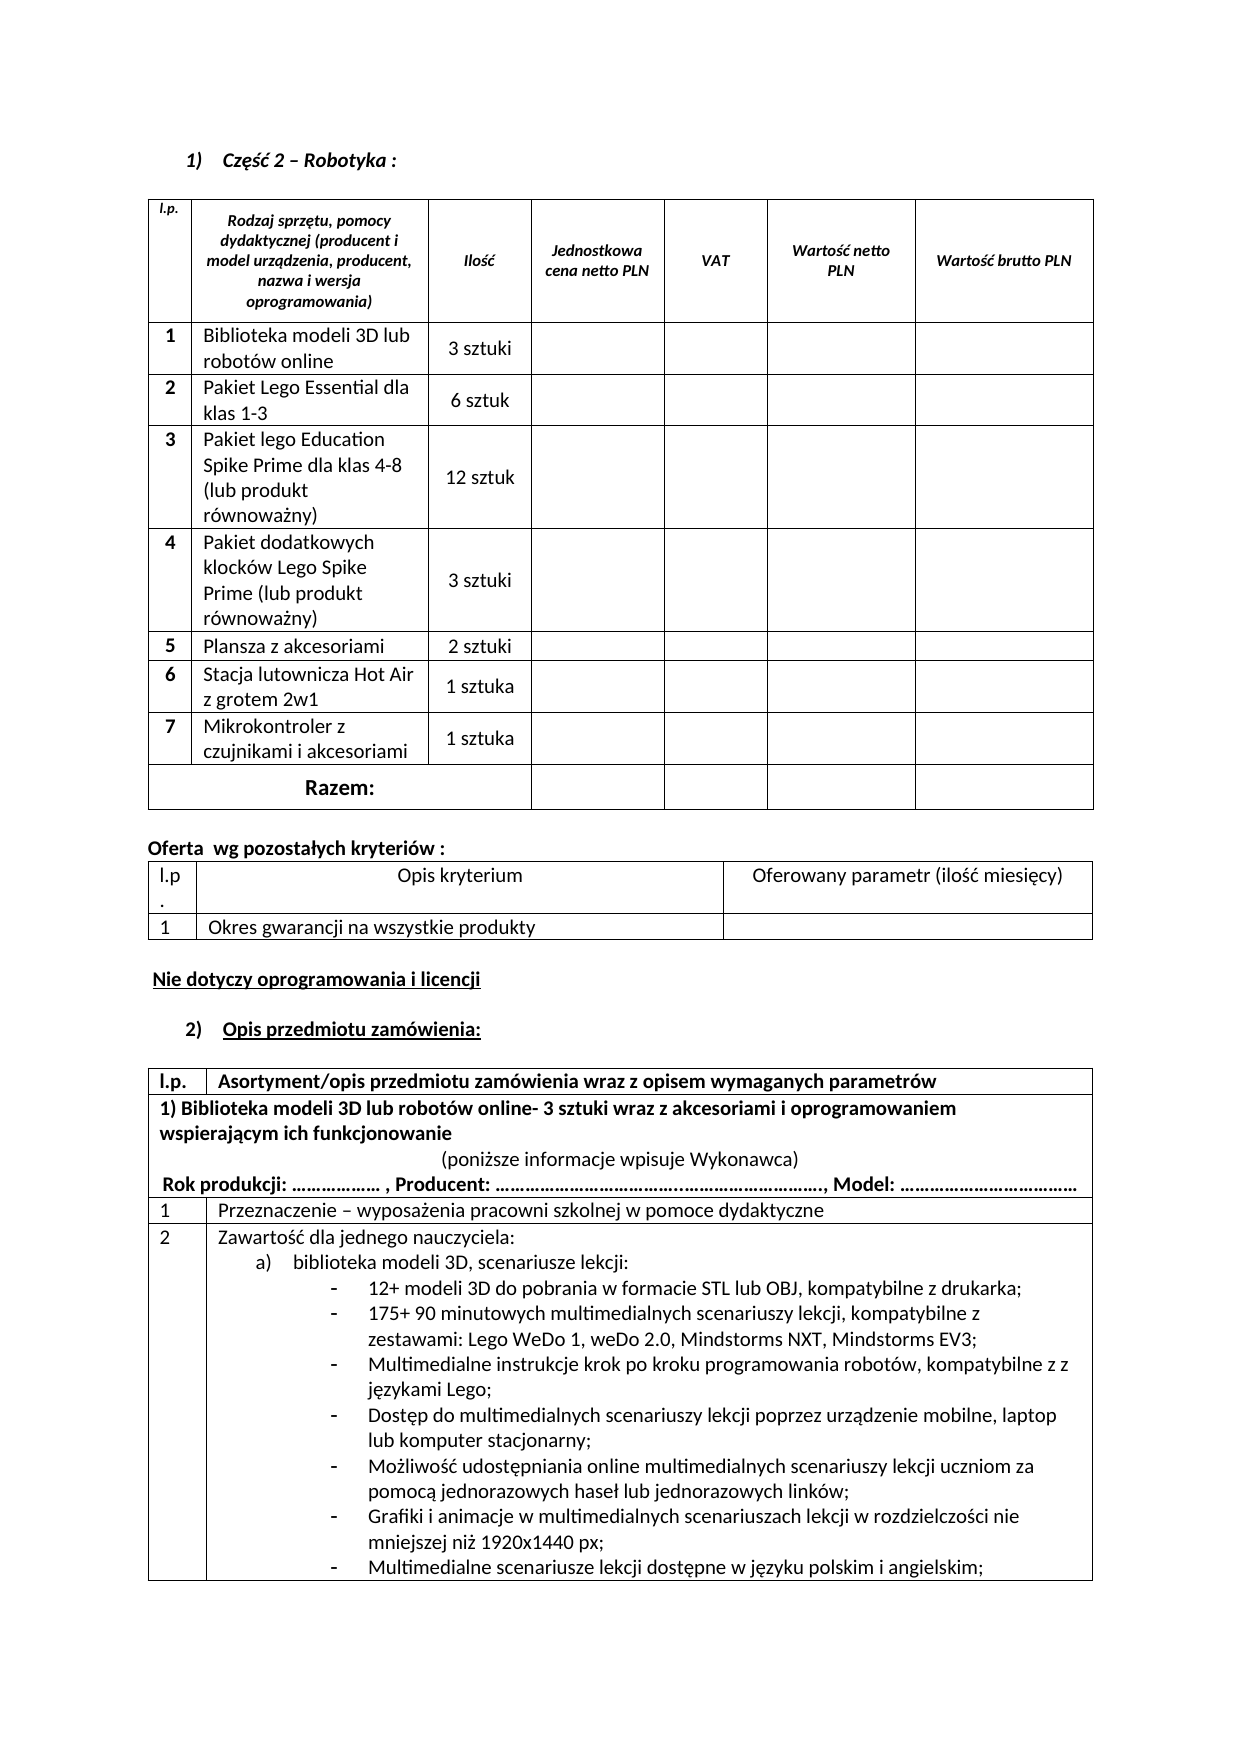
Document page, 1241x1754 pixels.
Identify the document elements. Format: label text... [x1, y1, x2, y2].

table_cell [532, 661, 664, 712]
table_cell [665, 765, 767, 809]
table_header l.p. [149, 200, 191, 322]
table_header Opis kryterium [197, 862, 723, 913]
table_cell [532, 765, 664, 809]
table_cell Pakiet dodatkowych klocków Lego Spike Prime (lub produkt równoważny) [192, 529, 428, 631]
table_cell 5 [149, 632, 191, 660]
table_cell [532, 529, 664, 631]
table_cell 6 sztuk [429, 375, 531, 425]
table_cell [768, 661, 915, 712]
table_cell [665, 323, 767, 373]
table_cell [724, 914, 1092, 939]
table_cell [916, 661, 1093, 712]
table_cell Razem: [149, 765, 531, 809]
table_cell 1 sztuka [429, 713, 531, 764]
table_cell Okres gwarancji na wszystkie produkty [197, 914, 723, 939]
text Nie dotyczy oprogramowania i licencji [148, 966, 1093, 991]
table_header VAT [665, 200, 767, 322]
table_cell Biblioteka modeli 3D lub robotów online [192, 323, 428, 373]
table_cell [768, 765, 915, 809]
table_cell [768, 713, 915, 764]
table_cell [768, 323, 915, 373]
table_cell [532, 426, 664, 528]
table_header Jednostkowa cena netto PLN [532, 200, 664, 322]
table_header Wartość netto PLN [768, 200, 915, 322]
table_cell 4 [149, 529, 191, 631]
table_cell 7 [149, 713, 191, 764]
table_cell 1) Biblioteka modeli 3D lub robotów online- 3 sztuki wraz z akcesoriami i oprogramowaniem wspierającym ich funkcjonowanie (poniższe informacje wpisuje Wykonawca) Rok produkcji: ……………… , Producent: ………………………………..………………………., Model: ……………………………… [149, 1095, 1092, 1197]
table_cell 2 [149, 1224, 206, 1580]
table_cell 1 sztuka [429, 661, 531, 712]
table_cell [916, 765, 1093, 809]
table_cell [916, 426, 1093, 528]
table_cell [665, 661, 767, 712]
table_cell 2 sztuki [429, 632, 531, 660]
table_cell 2 [149, 375, 191, 425]
table_cell 12 sztuk [429, 426, 531, 528]
list Opis przedmiotu zamówienia: [185, 1017, 1093, 1042]
table_cell Stacja lutownicza Hot Air z grotem 2w1 [192, 661, 428, 712]
table_header l.p. [149, 1069, 206, 1094]
list Część 2 – Robotyka : [185, 148, 1093, 173]
table_cell [768, 426, 915, 528]
table_cell [665, 529, 767, 631]
table_header l.p. [149, 862, 196, 913]
table_cell 3 [149, 426, 191, 528]
table_cell [916, 529, 1093, 631]
table_cell [532, 323, 664, 373]
table_header Wartość brutto PLN [916, 200, 1093, 322]
table_header Asortyment/opis przedmiotu zamówienia wraz z opisem wymaganych parametrów [207, 1069, 1092, 1094]
table_cell Pakiet Lego Essential dla klas 1-3 [192, 375, 428, 425]
table_cell 1 [149, 323, 191, 373]
table_cell Przeznaczenie – wyposażenia pracowni szkolnej w pomoce dydaktyczne [207, 1198, 1092, 1223]
table_cell [532, 713, 664, 764]
table_cell [532, 375, 664, 425]
table_cell 3 sztuki [429, 323, 531, 373]
table_cell [532, 632, 664, 660]
table_cell [916, 375, 1093, 425]
table_cell Pakiet lego Education Spike Prime dla klas 4-8 (lub produkt równoważny) [192, 426, 428, 528]
table_header Oferowany parametr (ilość miesięcy) [724, 862, 1092, 913]
table_cell [768, 632, 915, 660]
table_cell 1 [149, 1198, 206, 1223]
table_cell [768, 529, 915, 631]
table_cell 3 sztuki [429, 529, 531, 631]
table_header Ilość [429, 200, 531, 322]
table_cell [916, 323, 1093, 373]
table_cell Plansza z akcesoriami [192, 632, 428, 660]
table_cell [916, 632, 1093, 660]
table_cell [207, 1224, 1092, 1580]
table_cell [665, 713, 767, 764]
table_cell Mikrokontroler z czujnikami i akcesoriami [192, 713, 428, 764]
text Oferta wg pozostałych kryteriów : [148, 836, 1093, 861]
table_cell 1 [149, 914, 196, 939]
table_header Rodzaj sprzętu, pomocy dydaktycznej (producent i model urządzenia, producent, nazwa i wersja oprogramowania) [192, 200, 428, 322]
table_cell [665, 375, 767, 425]
table_cell [665, 632, 767, 660]
table_cell 6 [149, 661, 191, 712]
table_cell [665, 426, 767, 528]
table_cell [768, 375, 915, 425]
table_cell [916, 713, 1093, 764]
